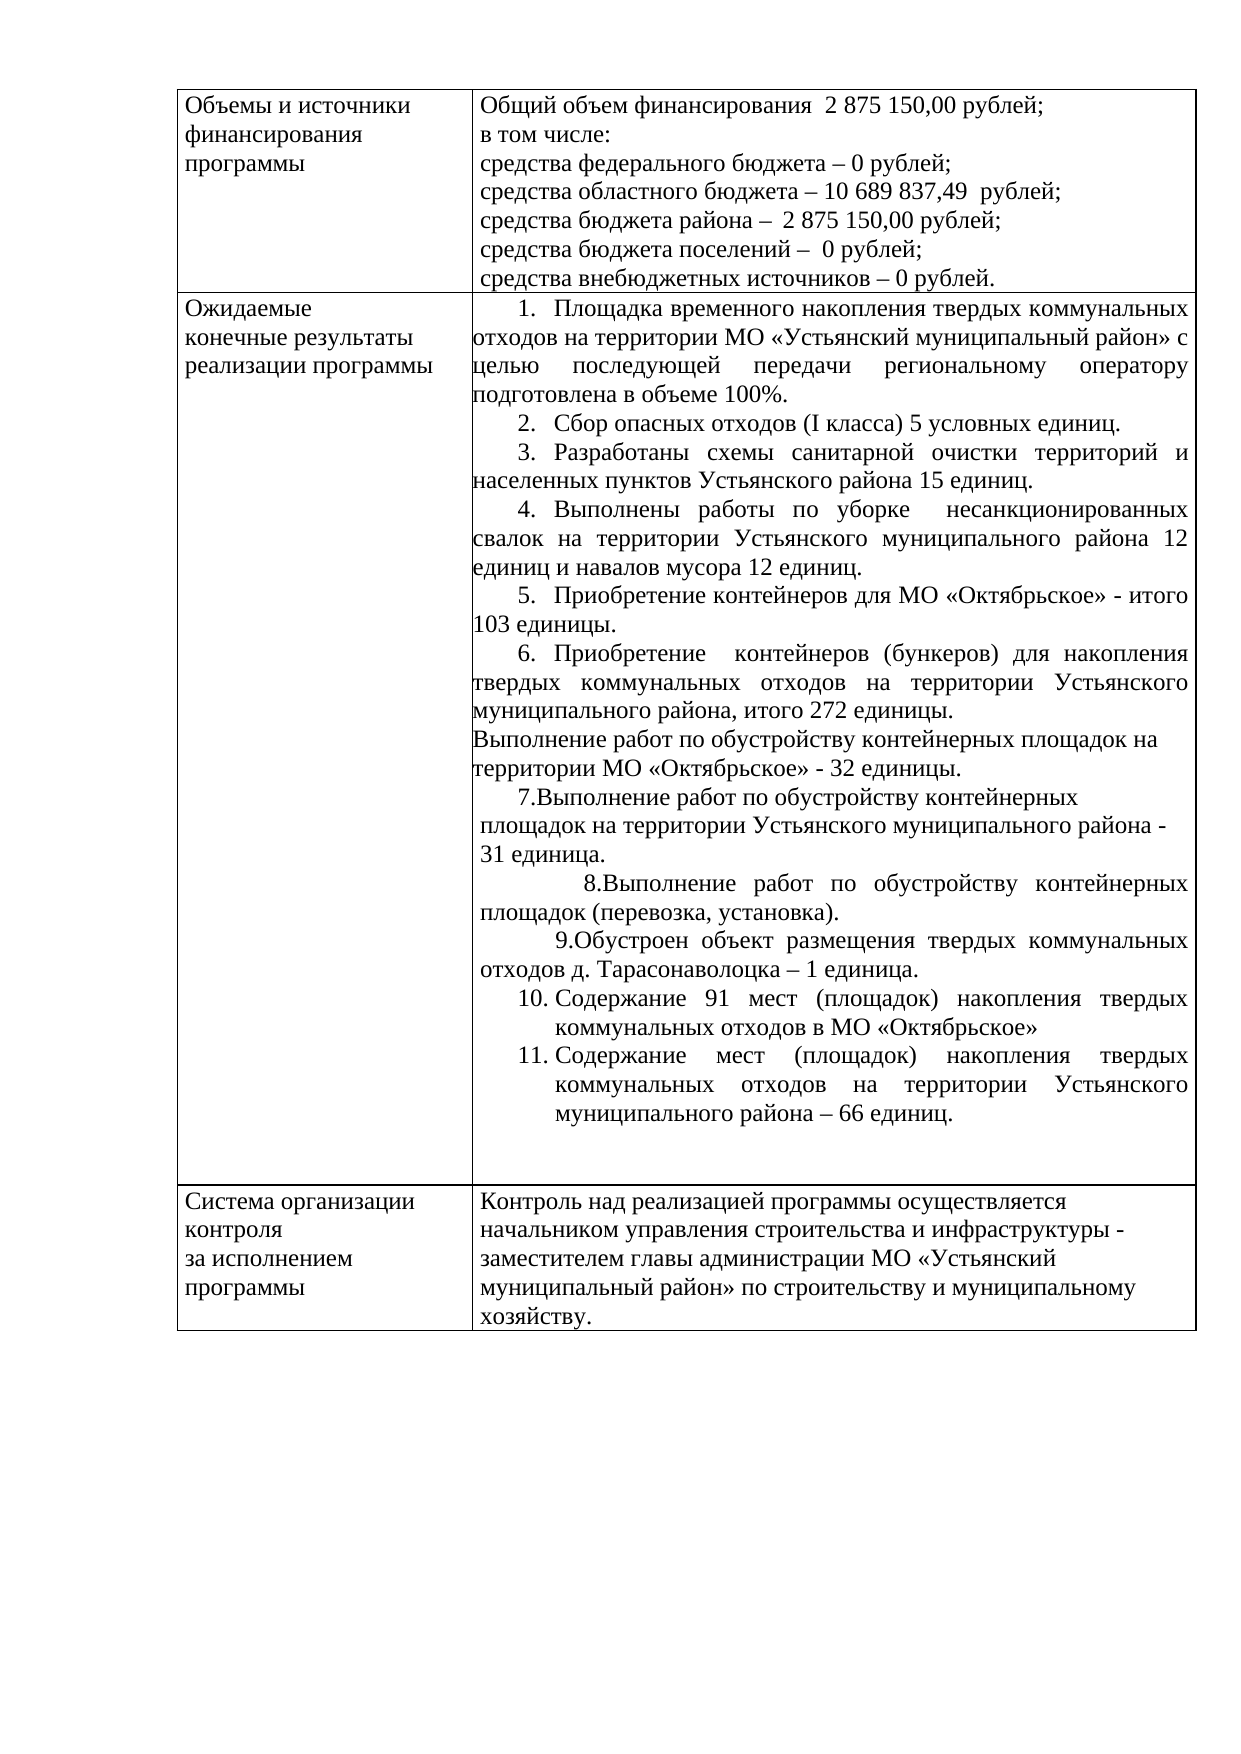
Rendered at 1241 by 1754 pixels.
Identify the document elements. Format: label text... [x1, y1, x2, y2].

table_cell Объемы и источники финансирования программы [178, 90, 472, 291]
table_cell Система организации контроля за исполнением программы [178, 1186, 472, 1329]
table_cell Площадка временного накопления твердых коммунальных отходов на территории МО «Устьянский муниципальный район» с целью последующей передачи региональному оператору подготовлена в объеме 100%. Сбор опасных отходов (I класса) 5 условных единиц. Разработаны схемы санитарной очистки территорий и населенных пунктов Устьянского района 15 единиц. Выполнены работы по уборке несанкционированных свалок на территории Устьянского муниципального района 12 единиц и навалов мусора 12 единиц. Приобретение контейнеров для МО «Октябрьское» - итого 103 единицы. Приобретение контейнеров (бункеров) для накопления твердых коммунальных отходов на территории Устьянского муниципального района, итого 272 единицы. Выполнение работ по обустройству контейнерных площадок на территории МО «Октябрьское» - 32 единицы. 7.Выполнение работ по обустройству контейнерных площадок на территории Устьянского муниципального района -31 единица. 8.Выполнение работ по обустройству контейнерных площадок (перевозка, установка). 9.Обустроен объект размещения твердых коммунальных отходов д. Тарасонаволоцка – 1 единица. Содержание 91 мест (площадок) накопления твердых коммунальных отходов в МО «Октябрьское» Содержание мест (площадок) накопления твердых коммунальных отходов на территории Устьянского муниципального района – 66 единиц. [473, 293, 1195, 1184]
table_cell Ожидаемые конечные результаты реализации программы [178, 293, 472, 1184]
table_cell Общий объем финансирования 2 875 150,00 рублей; в том числе: средства федерального бюджета – 0 рублей; средства областного бюджета – 10 689 837,49 рублей; средства бюджета района – 2 875 150,00 рублей; средства бюджета поселений – 0 рублей; средства внебюджетных источников – 0 рублей. [473, 90, 1195, 291]
table_cell Контроль над реализацией программы осуществляется начальником управления строительства и инфраструктуры - заместителем главы администрации МО «Устьянский муниципальный район» по строительству и муниципальному хозяйству. [473, 1186, 1195, 1329]
